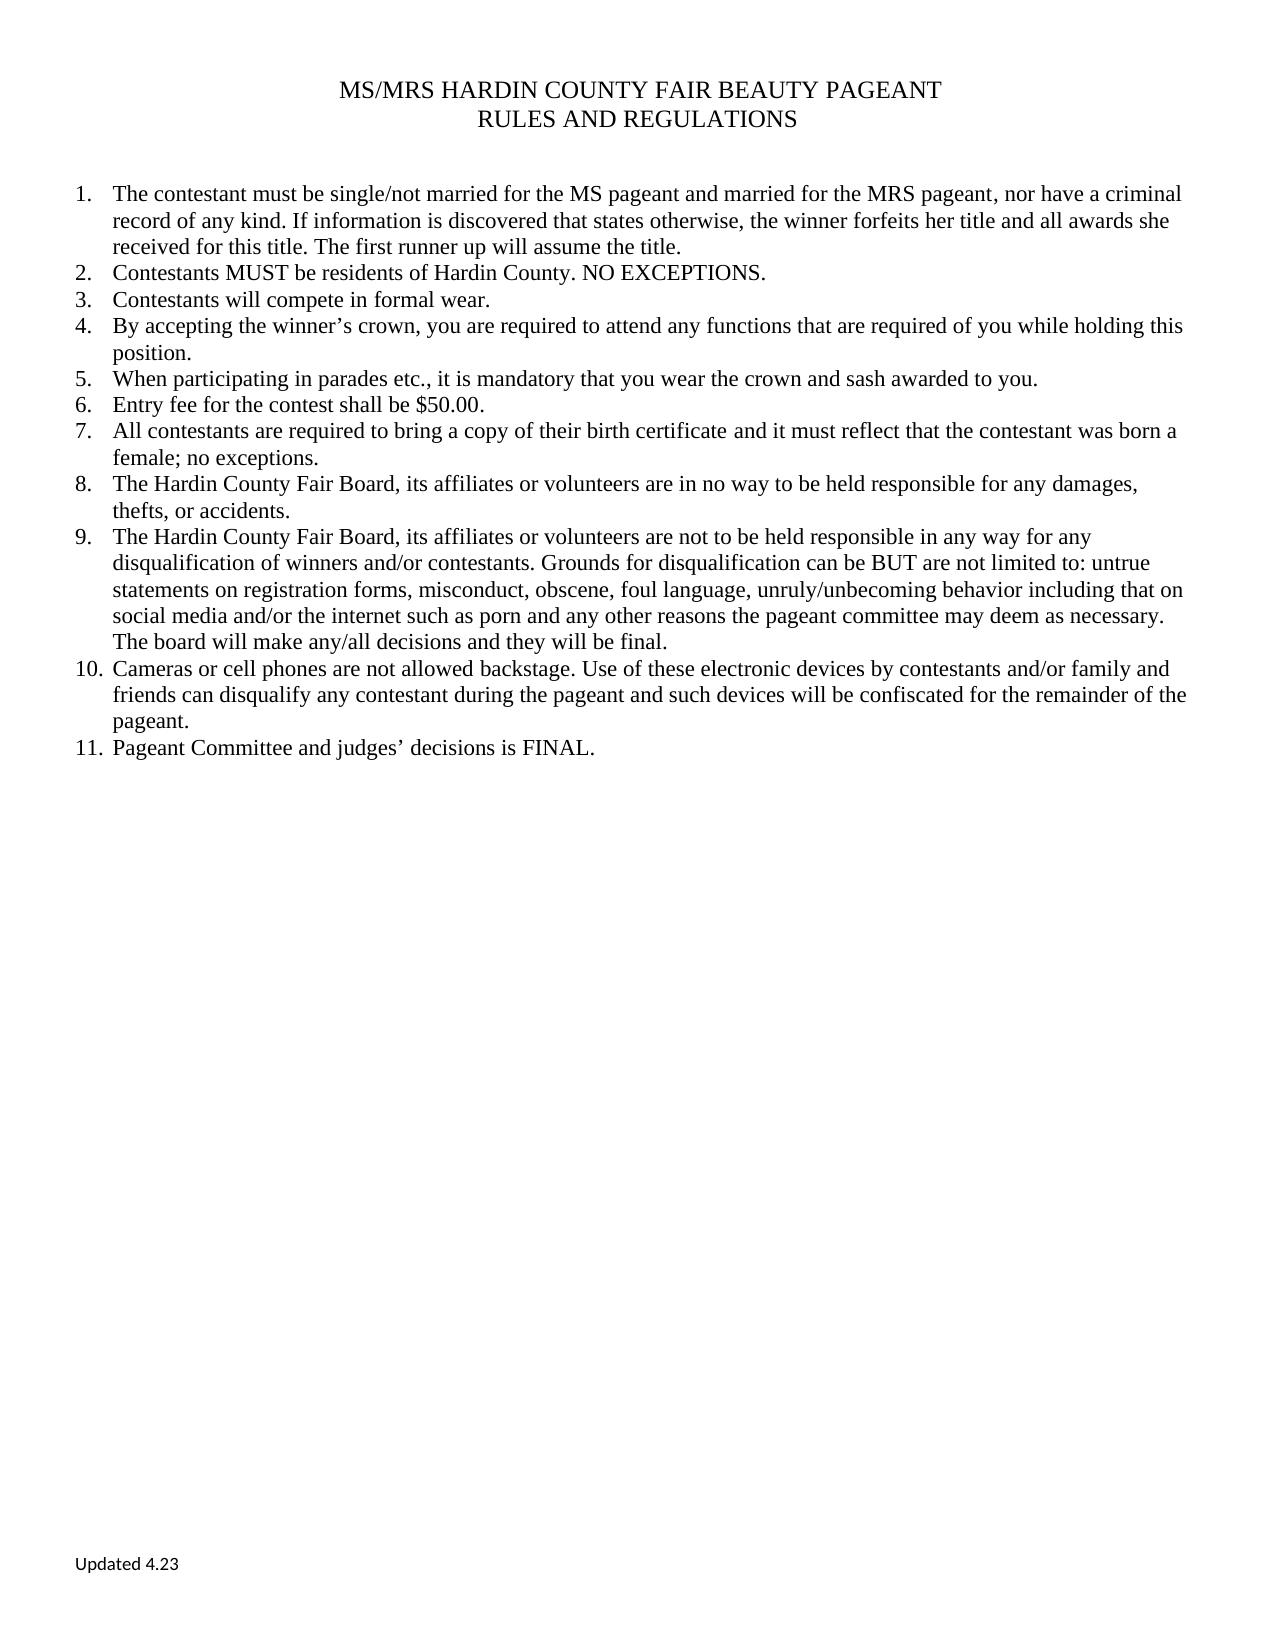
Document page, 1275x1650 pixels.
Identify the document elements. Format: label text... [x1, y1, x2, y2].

list Entry fee for the contest shall be $50.00. [75, 391, 1200, 418]
list Cameras or cell phones are not allowed backstage. Use of these electronic devices by contestants and/or family and friends can disqualify any contestant during the pageant and such devices will be confiscated for the remainder of the pageant. [75, 655, 1200, 734]
list By accepting the winner’s crown, you are required to attend any functions that are required of you while holding this position. [75, 312, 1200, 365]
list Contestants will compete in formal wear. [75, 286, 1200, 312]
list Pageant Committee and judges’ decisions is FINAL. [75, 734, 1200, 760]
list The contestant must be single/not married for the MS pageant and married for the MRS pageant, nor have a criminal record of any kind. If information is discovered that states otherwise, the winner forfeits her title and all awards she received for this title. The first runner up will assume the title. [75, 180, 1200, 259]
list All contestants are required to bring a copy of their birth certificate and it must reflect that the contestant was born a female; no exceptions. [75, 418, 1200, 470]
list The Hardin County Fair Board, its affiliates or volunteers are in no way to be held responsible for any damages, thefts, or accidents. [75, 470, 1200, 523]
list Contestants MUST be residents of Hardin County. NO EXCEPTIONS. [75, 259, 1200, 286]
list When participating in parades etc., it is mandatory that you wear the crown and sash awarded to you. [75, 365, 1200, 391]
text RULES AND REGULATIONS [75, 104, 1200, 132]
text MS/MRS HARDIN COUNTY FAIR BEAUTY PAGEANT [75, 75, 1200, 104]
list The Hardin County Fair Board, its affiliates or volunteers are not to be held responsible in any way for any disqualification of winners and/or contestants. Grounds for disqualification can be BUT are not limited to: untrue statements on registration forms, misconduct, obscene, foul language, unruly/unbecoming behavior including that on social media and/or the internet such as porn and any other reasons the pageant committee may deem as necessary. The board will make any/all decisions and they will be final. [75, 523, 1200, 655]
